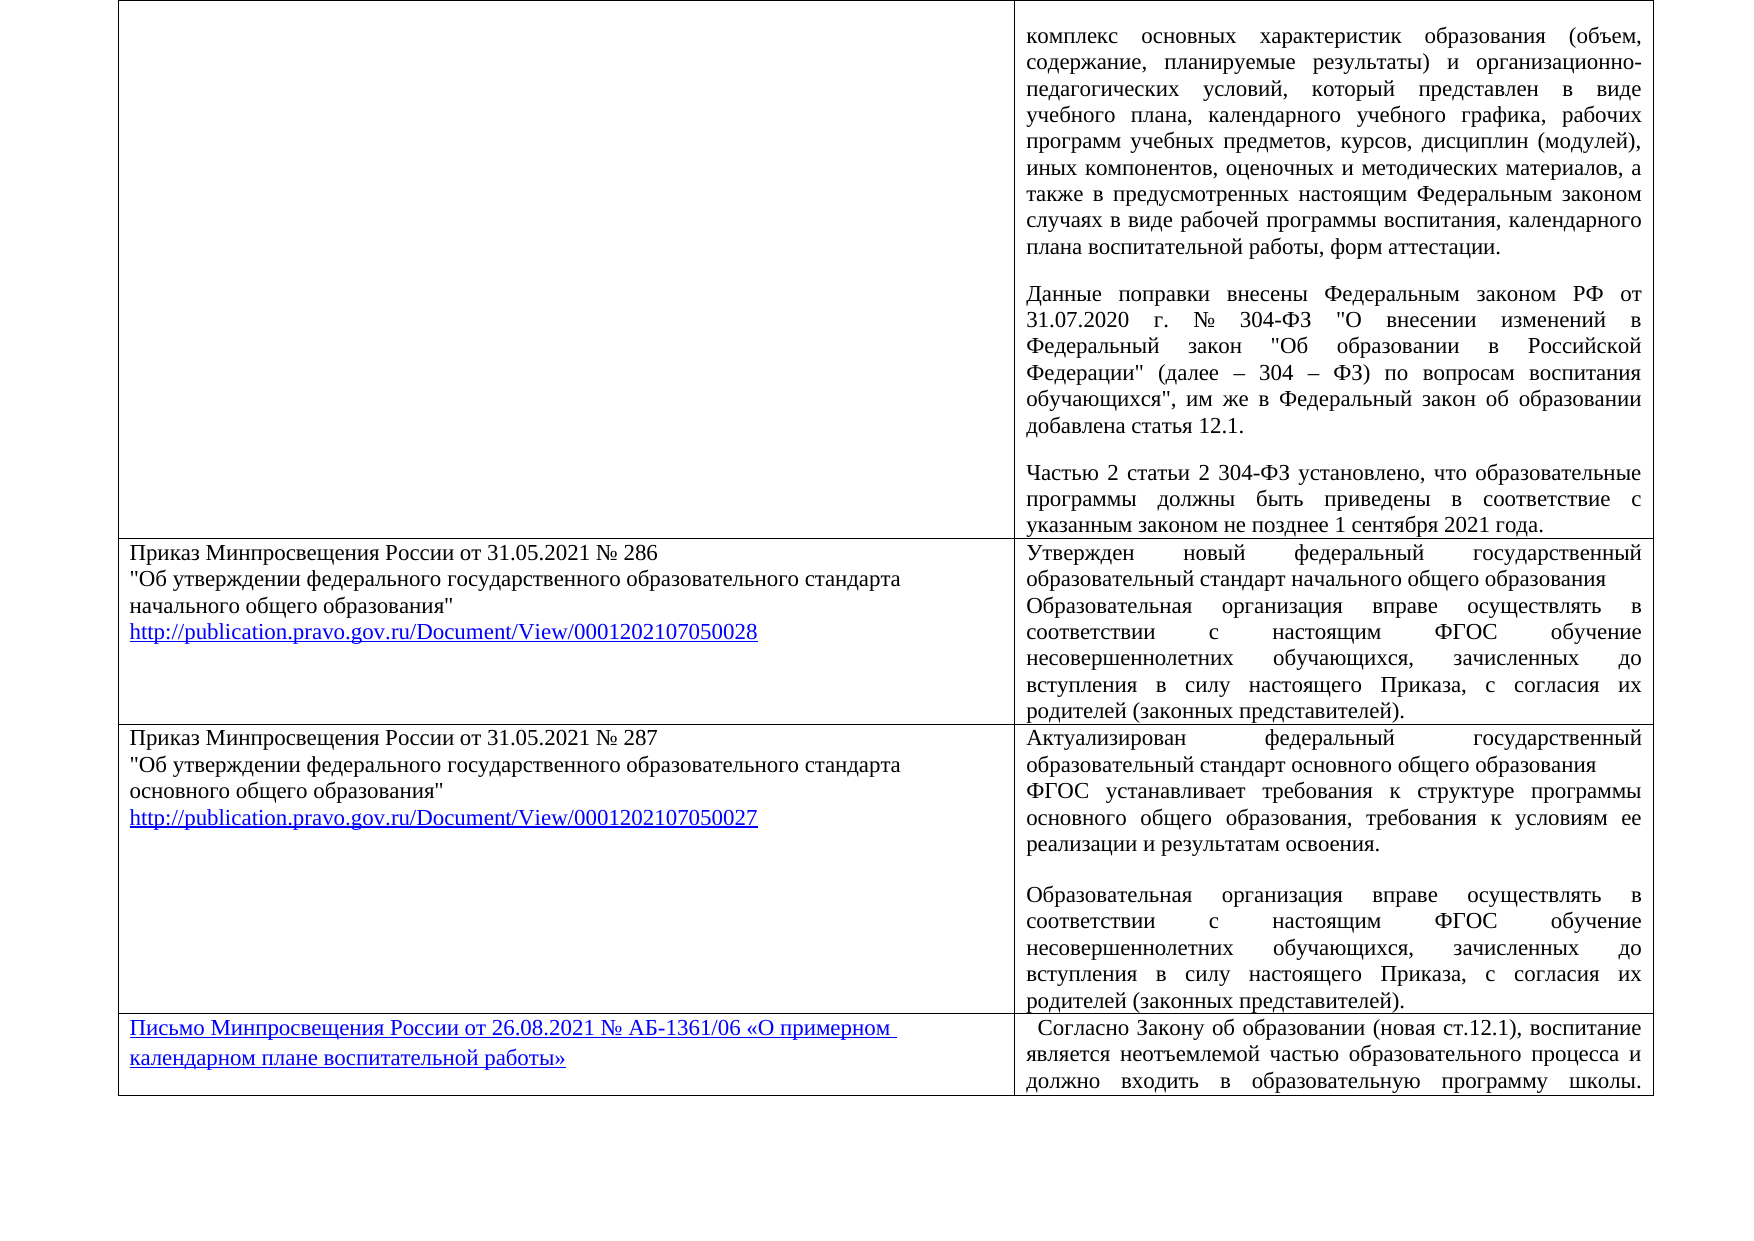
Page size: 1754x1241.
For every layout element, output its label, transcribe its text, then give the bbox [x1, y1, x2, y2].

table_cell Актуализирован федеральный государственный образовательный стандарт основного общего образования ФГОС устанавливает требования к структуре программы основного общего образования, требования к условиям ее реализации и результатам освоения. Образовательная организация вправе осуществлять в соответствии с настоящим ФГОС обучение несовершеннолетних обучающихся, зачисленных до вступления в силу настоящего Приказа, с согласия их родителей (законных представителей). [1015, 725, 1653, 1013]
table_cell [1015, 1, 1653, 538]
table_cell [1015, 1014, 1653, 1095]
table_cell Утвержден новый федеральный государственный образовательный стандарт начального общего образования Образовательная организация вправе осуществлять в соответствии с настоящим ФГОС обучение несовершеннолетних обучающихся, зачисленных до вступления в силу настоящего Приказа, с согласия их родителей (законных представителей). [1015, 539, 1653, 723]
table_cell Письмо Минпросвещения России от 26.08.2021 № АБ-1361/06 «О примерном календарном плане воспитательной работы» [119, 1014, 1014, 1095]
table_cell Приказ Минпросвещения России от 31.05.2021 № 286 "Об утверждении федерального государственного образовательного стандарта начального общего образования" http://publication.pravo.gov.ru/Document/View/0001202107050028 [119, 539, 1014, 723]
table_cell Приказ Минпросвещения России от 31.05.2021 № 287 "Об утверждении федерального государственного образовательного стандарта основного общего образования" http://publication.pravo.gov.ru/Document/View/0001202107050027 [119, 725, 1014, 1013]
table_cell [119, 1, 1014, 538]
